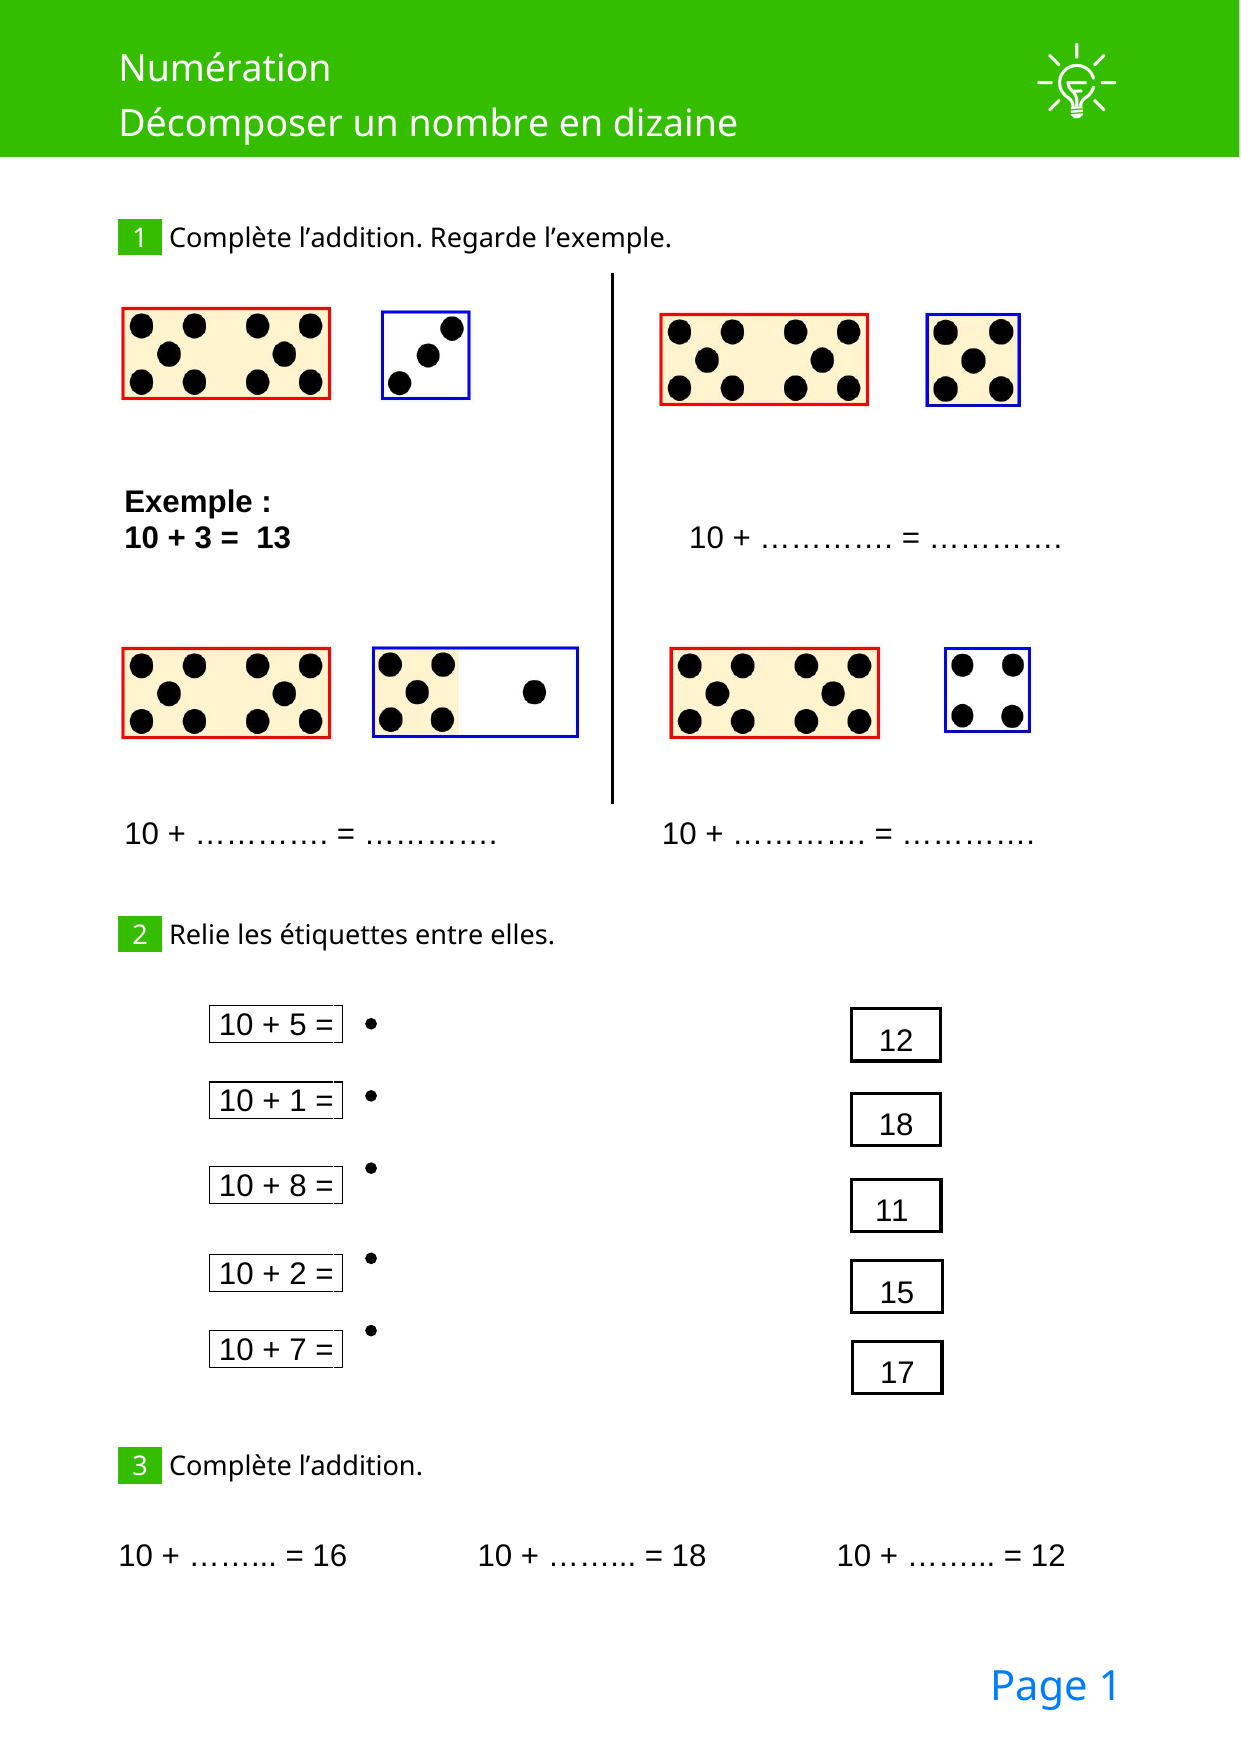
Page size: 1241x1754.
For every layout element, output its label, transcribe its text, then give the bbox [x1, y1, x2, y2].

text 10 + ……... = 18 [477, 1537, 763, 1573]
picture [118, 644, 334, 742]
table_header [635, 1005, 1148, 1394]
picture [369, 644, 581, 741]
picture [1034, 43, 1123, 121]
text Exemple : 10 + 3 = 13 10 + …………. = …………. [614, 483, 1122, 555]
picture [378, 307, 474, 403]
text 10 + ……... = 16 [118, 1537, 403, 1573]
picture [922, 310, 1022, 409]
text 10 + ……... = 12 [836, 1537, 1122, 1573]
text 3 Complète l’addition. [162, 1447, 1122, 1484]
text Exemple : 10 + 3 = 13 10 + …………. = …………. [124, 483, 611, 555]
table_header 10 + 5 =. 10 + 1 =. 10 + 8 =. 10 + 2 =. 10 + 7 =. [177, 1005, 354, 1394]
picture [941, 644, 1034, 735]
text 1 Complète l’addition. Regarde l’exemple. [118, 218, 1122, 255]
text 10 + …………. = …………. 10 + …………. = …………. [124, 815, 1122, 851]
picture [666, 644, 883, 742]
picture [118, 305, 334, 403]
table_header [354, 1005, 635, 1394]
picture [656, 310, 872, 409]
text 2 Relie les étiquettes entre elles. [162, 916, 1122, 952]
